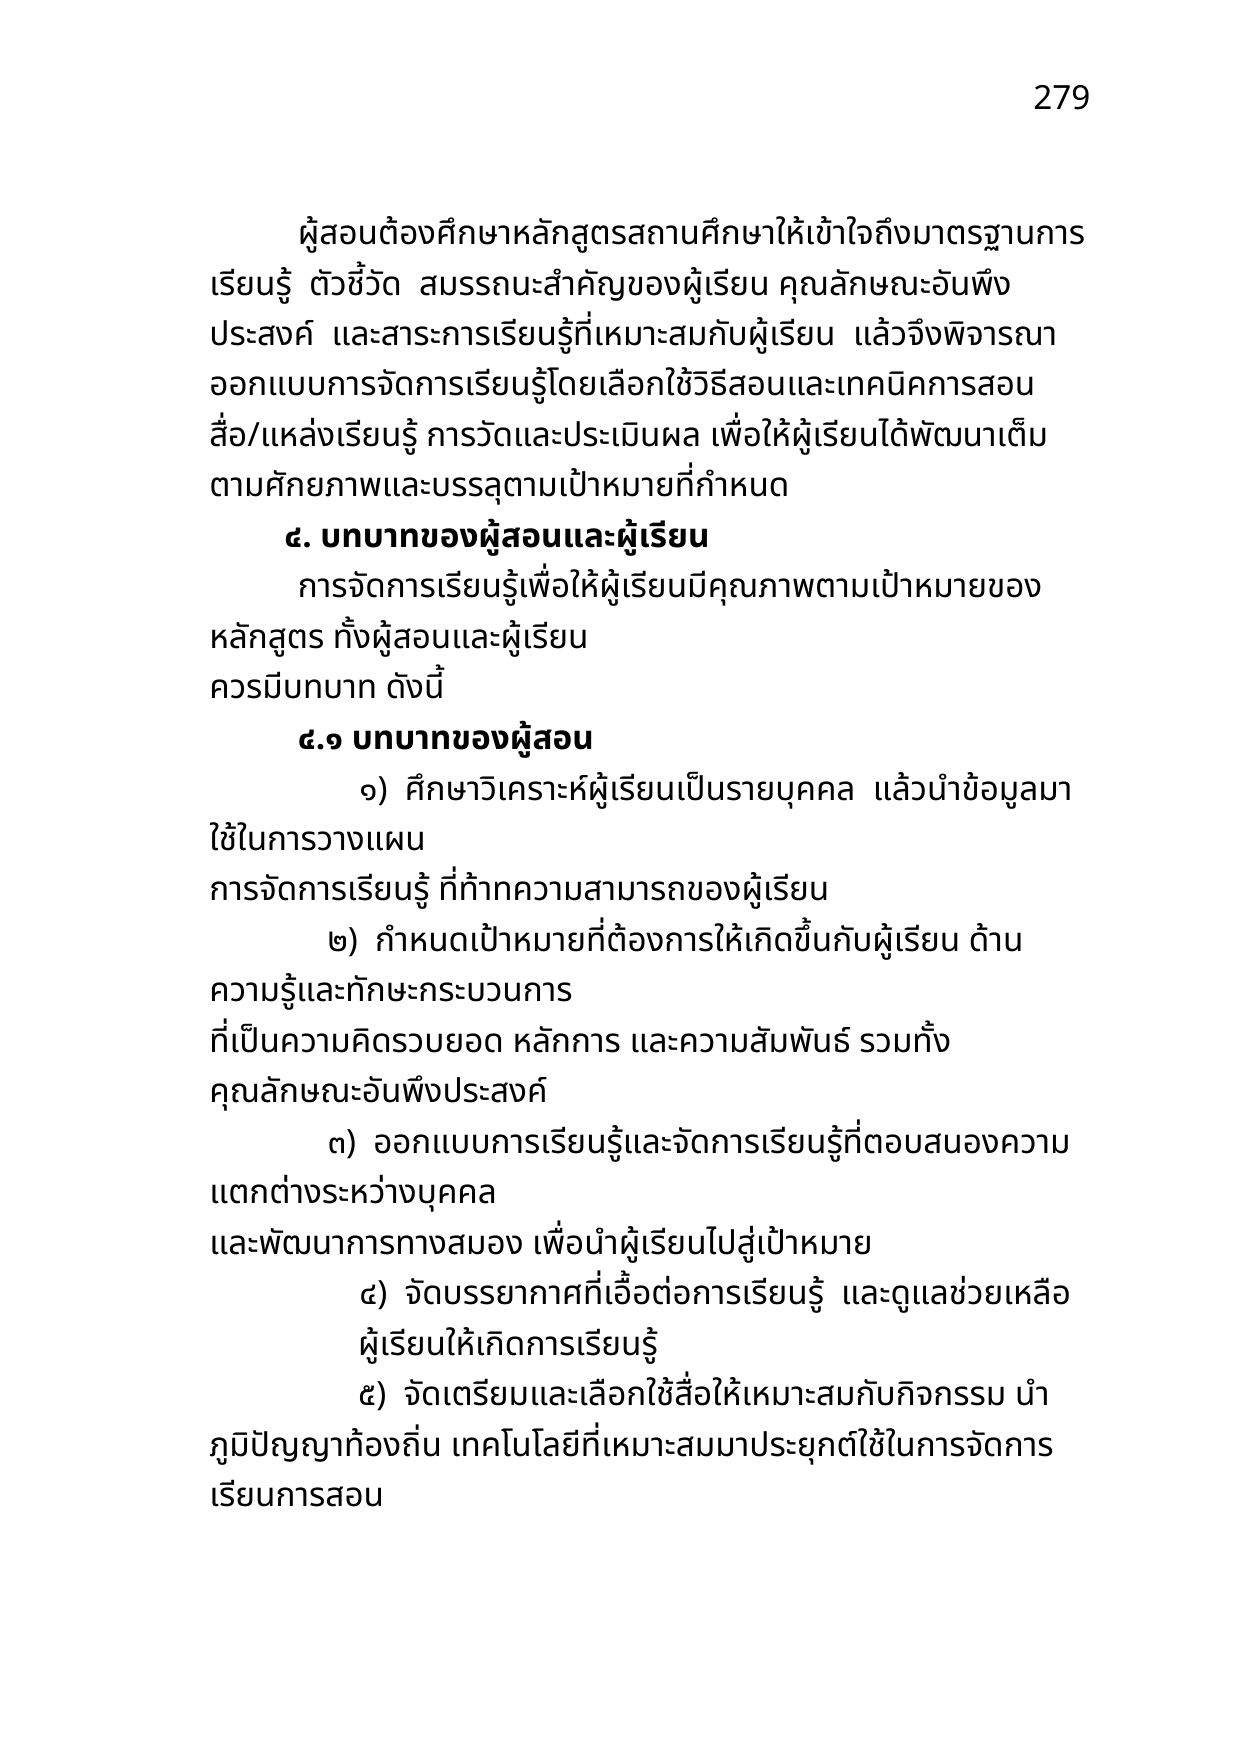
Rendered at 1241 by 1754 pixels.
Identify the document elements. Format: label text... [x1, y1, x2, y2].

text ๔.๑ บทบาทของผู้สอน [284, 714, 1090, 764]
text ๔) จัดบรรยากาศที่เอื้อต่อการเรียนรู้ และดูแลช่วยเหลือผู้เรียนให้เกิดการเรียนรู้ [358, 1269, 1090, 1370]
text ๕) จัดเตรียมและเลือกใช้สื่อให้เหมาะสมกับกิจกรรม นำภูมิปัญญาท้องถิ่น เทคโนโลยีที่เหมาะสมมาประยุกต์ใช้ในการจัดการเรียนการสอน [209, 1370, 1090, 1522]
text ๒) กำหนดเป้าหมายที่ต้องการให้เกิดขึ้นกับผู้เรียน ด้านความรู้และทักษะกระบวนการ ที่เป็นความคิดรวบยอด หลักการ และความสัมพันธ์ รวมทั้งคุณลักษณะอันพึงประสงค์ [209, 916, 1090, 1118]
text ๑) ศึกษาวิเคราะห์ผู้เรียนเป็นรายบุคคล แล้วนำข้อมูลมาใช้ในการวางแผน การจัดการเรียนรู้ ที่ท้าทความสามารถของผู้เรียน [209, 764, 1090, 916]
text ๓) ออกแบบการเรียนรู้และจัดการเรียนรู้ที่ตอบสนองความแตกต่างระหว่างบุคคล และพัฒนาการทางสมอง เพื่อนำผู้เรียนไปสู่เป้าหมาย [209, 1118, 1090, 1269]
text ผู้สอนต้องศึกษาหลักสูตรสถานศึกษาให้เข้าใจถึงมาตรฐานการเรียนรู้ ตัวชี้วัด สมรรถนะสำคัญของผู้เรียน คุณลักษณะอันพึงประสงค์ และสาระการเรียนรู้ที่เหมาะสมกับผู้เรียน แล้วจึงพิจารณาออกแบบการจัดการเรียนรู้โดยเลือกใช้วิธีสอนและเทคนิคการสอน สื่อ/แหล่งเรียนรู้ การวัดและประเมินผล เพื่อให้ผู้เรียนได้พัฒนาเต็มตามศักยภาพและบรรลุตามเป้าหมายที่กำหนด [209, 209, 1090, 512]
text ๔. บทบาทของผู้สอนและผู้เรียน [209, 512, 1090, 562]
text การจัดการเรียนรู้เพื่อให้ผู้เรียนมีคุณภาพตามเป้าหมายของหลักสูตร ทั้งผู้สอนและผู้เรียน ควรมีบทบาท ดังนี้ [209, 562, 1090, 714]
